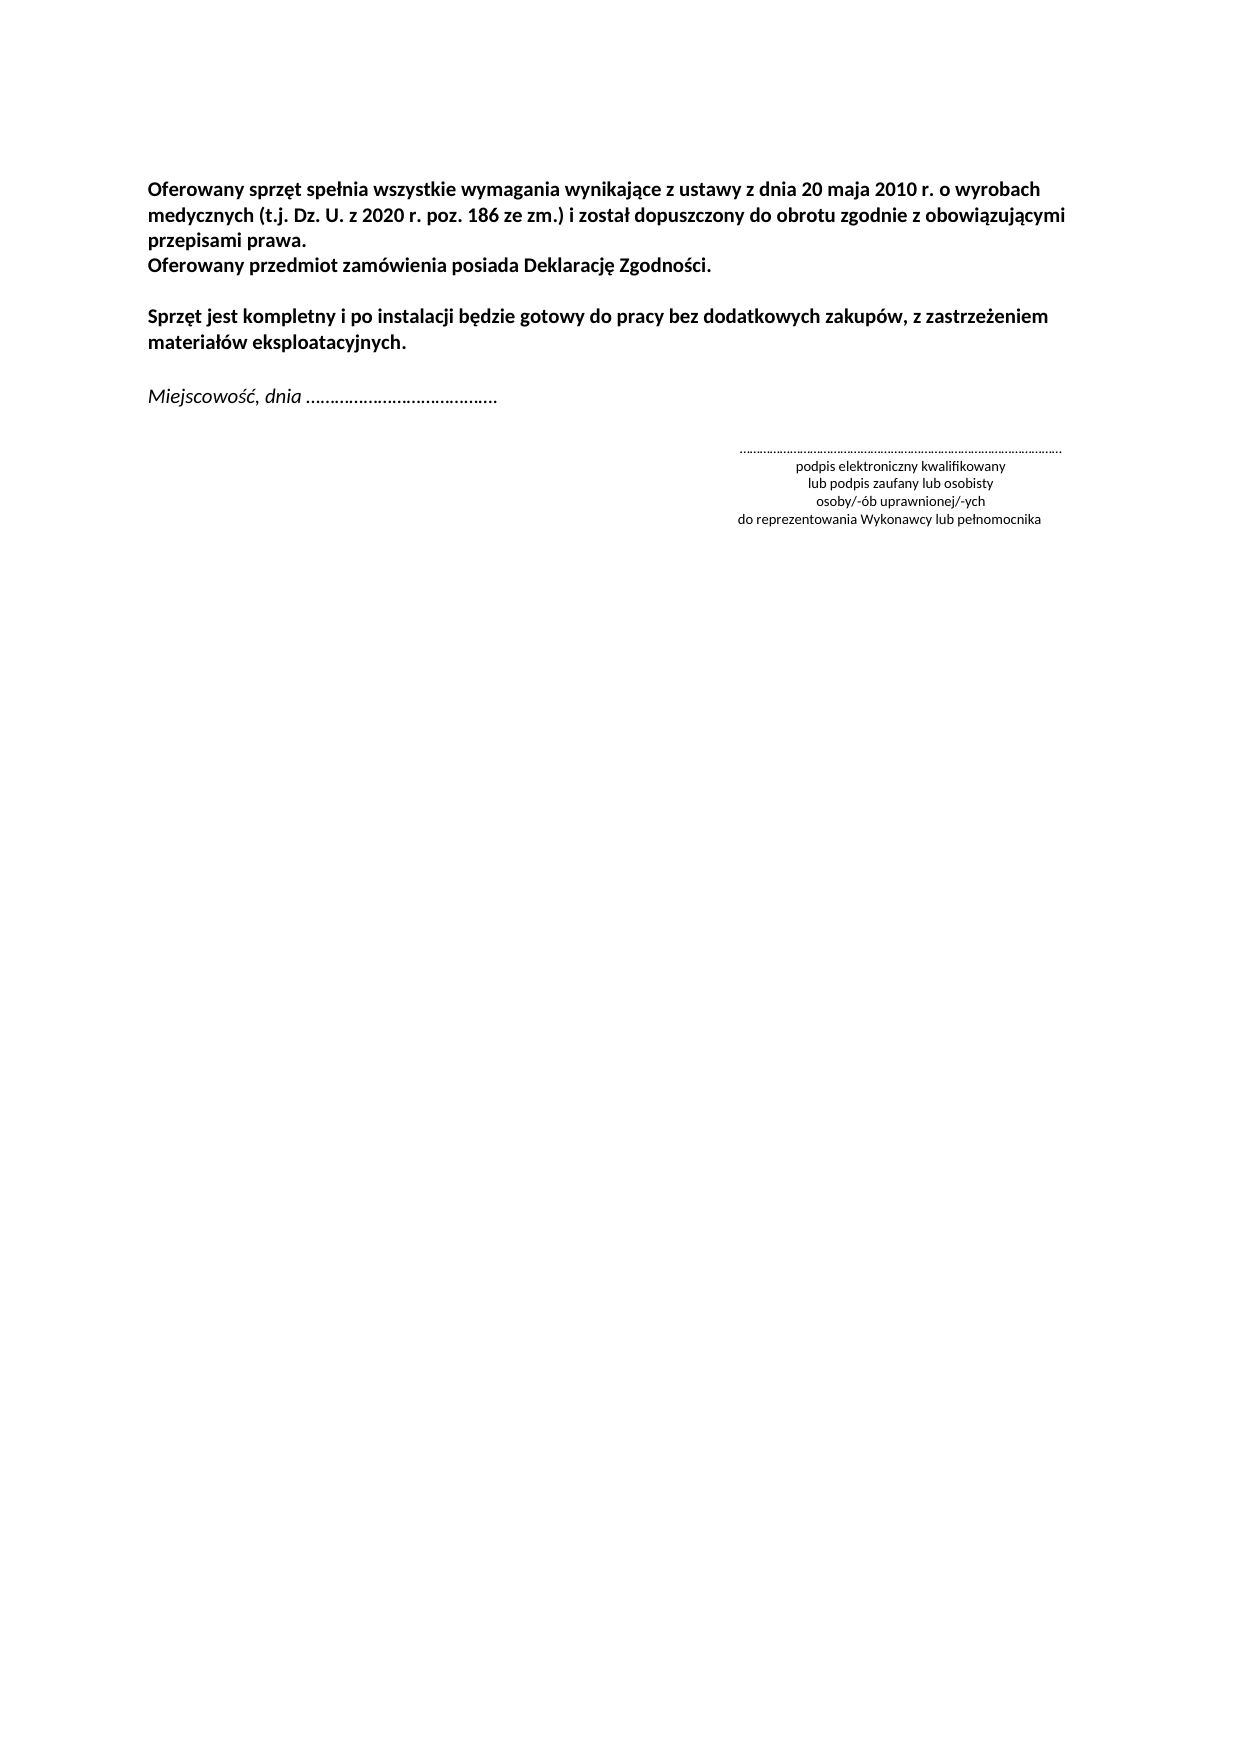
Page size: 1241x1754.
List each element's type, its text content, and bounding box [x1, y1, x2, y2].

text Sprzęt jest kompletny i po instalacji będzie gotowy do pracy bez dodatkowych zakupów, z zastrzeżeniem materiałów eksploatacyjnych. [148, 303, 1093, 354]
text podpis elektroniczny kwalifikowany [709, 457, 1093, 474]
text Oferowany sprzęt spełnia wszystkie wymagania wynikające z ustawy z dnia 20 maja 2010 r. o wyrobach medycznych (t.j. Dz. U. z 2020 r. poz. 186 ze zm.) i został dopuszczony do obrotu zgodnie z obowiązującymi przepisami prawa. [148, 176, 1093, 253]
text Oferowany przedmiot zamówienia posiada Deklarację Zgodności. [148, 253, 1093, 278]
text lub podpis zaufany lub osobisty [709, 474, 1093, 492]
text Miejscowość, dnia …………………………………. [148, 383, 1093, 408]
text …………………………………………………………………………………… [709, 439, 1093, 457]
text do reprezentowania Wykonawcy lub pełnomocnika [664, 510, 1093, 528]
text osoby/-ób uprawnionej/-ych [709, 492, 1093, 510]
